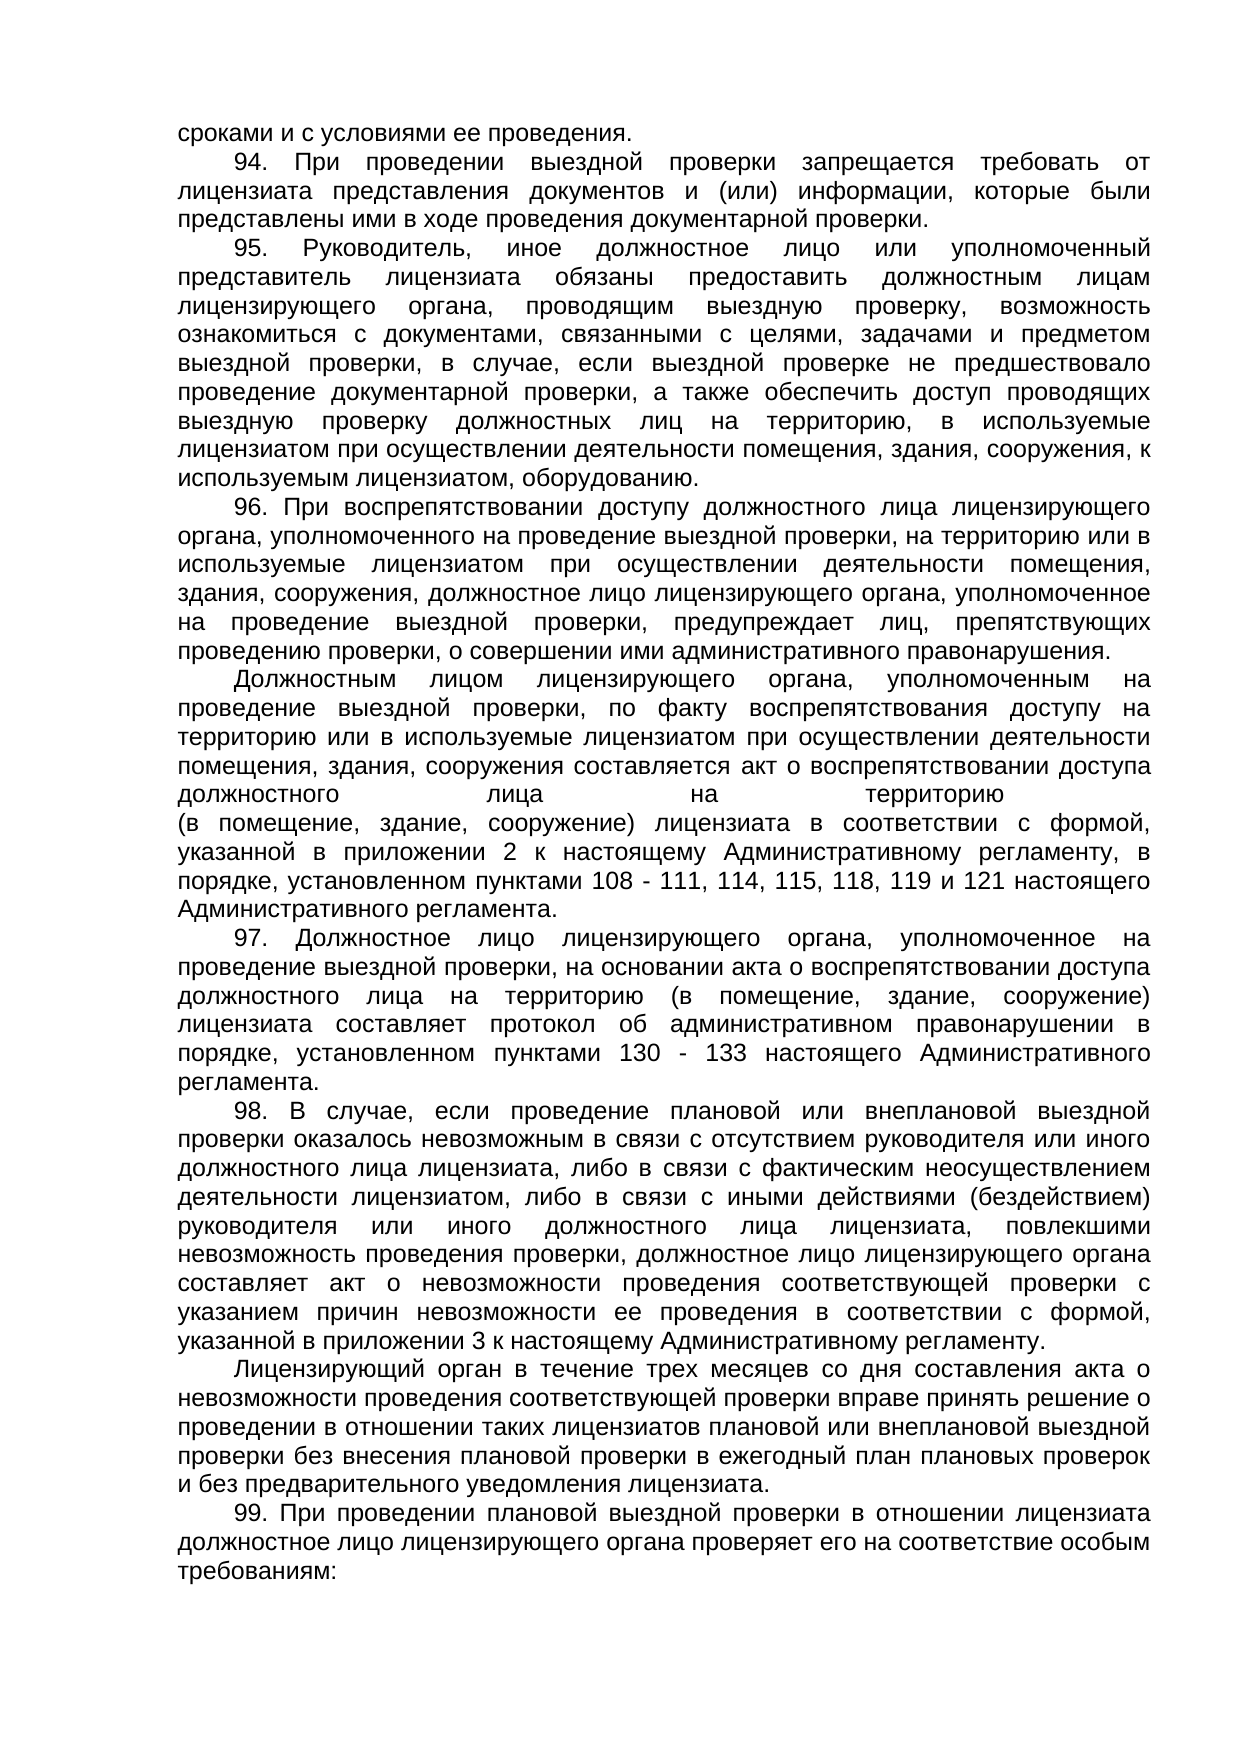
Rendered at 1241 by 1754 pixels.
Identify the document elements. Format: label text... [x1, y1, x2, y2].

text Должностным лицом лицензирующего органа, уполномоченным на проведение выездной проверки, по факту воспрепятствования доступу на территорию или в используемые лицензиатом при осуществлении деятельности помещения, здания, сооружения составляется акт о воспрепятствовании доступа должностного лица на территорию (в помещение, здание, сооружение) лицензиата в соответствии с формой, указанной в приложении 2 к настоящему Административному регламенту, в порядке, установленном пунктами 108 - 111, 114, 115, 118, 119 и 121 настоящего Административного регламента. [177, 664, 1152, 923]
text 97. Должностное лицо лицензирующего органа, уполномоченное на проведение выездной проверки, на основании акта о воспрепятствовании доступа должностного лица на территорию (в помещение, здание, сооружение) лицензиата составляет протокол об административном правонарушении в порядке, установленном пунктами 130 - 133 настоящего Административного регламента. [177, 923, 1152, 1096]
text 94. При проведении выездной проверки запрещается требовать от лицензиата представления документов и (или) информации, которые были представлены ими в ходе проведения документарной проверки. [177, 147, 1152, 233]
text 96. При воспрепятствовании доступу должностного лица лицензирующего органа, уполномоченного на проведение выездной проверки, на территорию или в используемые лицензиатом при осуществлении деятельности помещения, здания, сооружения, должностное лицо лицензирующего органа, уполномоченное на проведение выездной проверки, предупреждает лиц, препятствующих проведению проверки, о совершении ими административного правонарушения. [177, 492, 1152, 664]
text 98. В случае, если проведение плановой или внеплановой выездной проверки оказалось невозможным в связи с отсутствием руководителя или иного должностного лица лицензиата, либо в связи с фактическим неосуществлением деятельности лицензиатом, либо в связи с иными действиями (бездействием) руководителя или иного должностного лица лицензиата, повлекшими невозможность проведения проверки, должностное лицо лицензирующего органа составляет акт о невозможности проведения соответствующей проверки с указанием причин невозможности ее проведения в соответствии с формой, указанной в приложении 3 к настоящему Административному регламенту. [177, 1096, 1152, 1354]
text Лицензирующий орган в течение трех месяцев со дня составления акта о невозможности проведения соответствующей проверки вправе принять решение о проведении в отношении таких лицензиатов плановой или внеплановой выездной проверки без внесения плановой проверки в ежегодный план плановых проверок и без предварительного уведомления лицензиата. [177, 1354, 1152, 1498]
text 99. При проведении плановой выездной проверки в отношении лицензиата должностное лицо лицензирующего органа проверяет его на соответствие особым требованиям: [177, 1498, 1152, 1584]
text 95. Руководитель, иное должностное лицо или уполномоченный представитель лицензиата обязаны предоставить должностным лицам лицензирующего органа, проводящим выездную проверку, возможность ознакомиться с документами, связанными с целями, задачами и предметом выездной проверки, в случае, если выездной проверке не предшествовало проведение документарной проверки, а также обеспечить доступ проводящих выездную проверку должностных лиц на территорию, в используемые лицензиатом при осуществлении деятельности помещения, здания, сооружения, к используемым лицензиатом, оборудованию. [177, 233, 1152, 492]
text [177, 118, 1152, 147]
